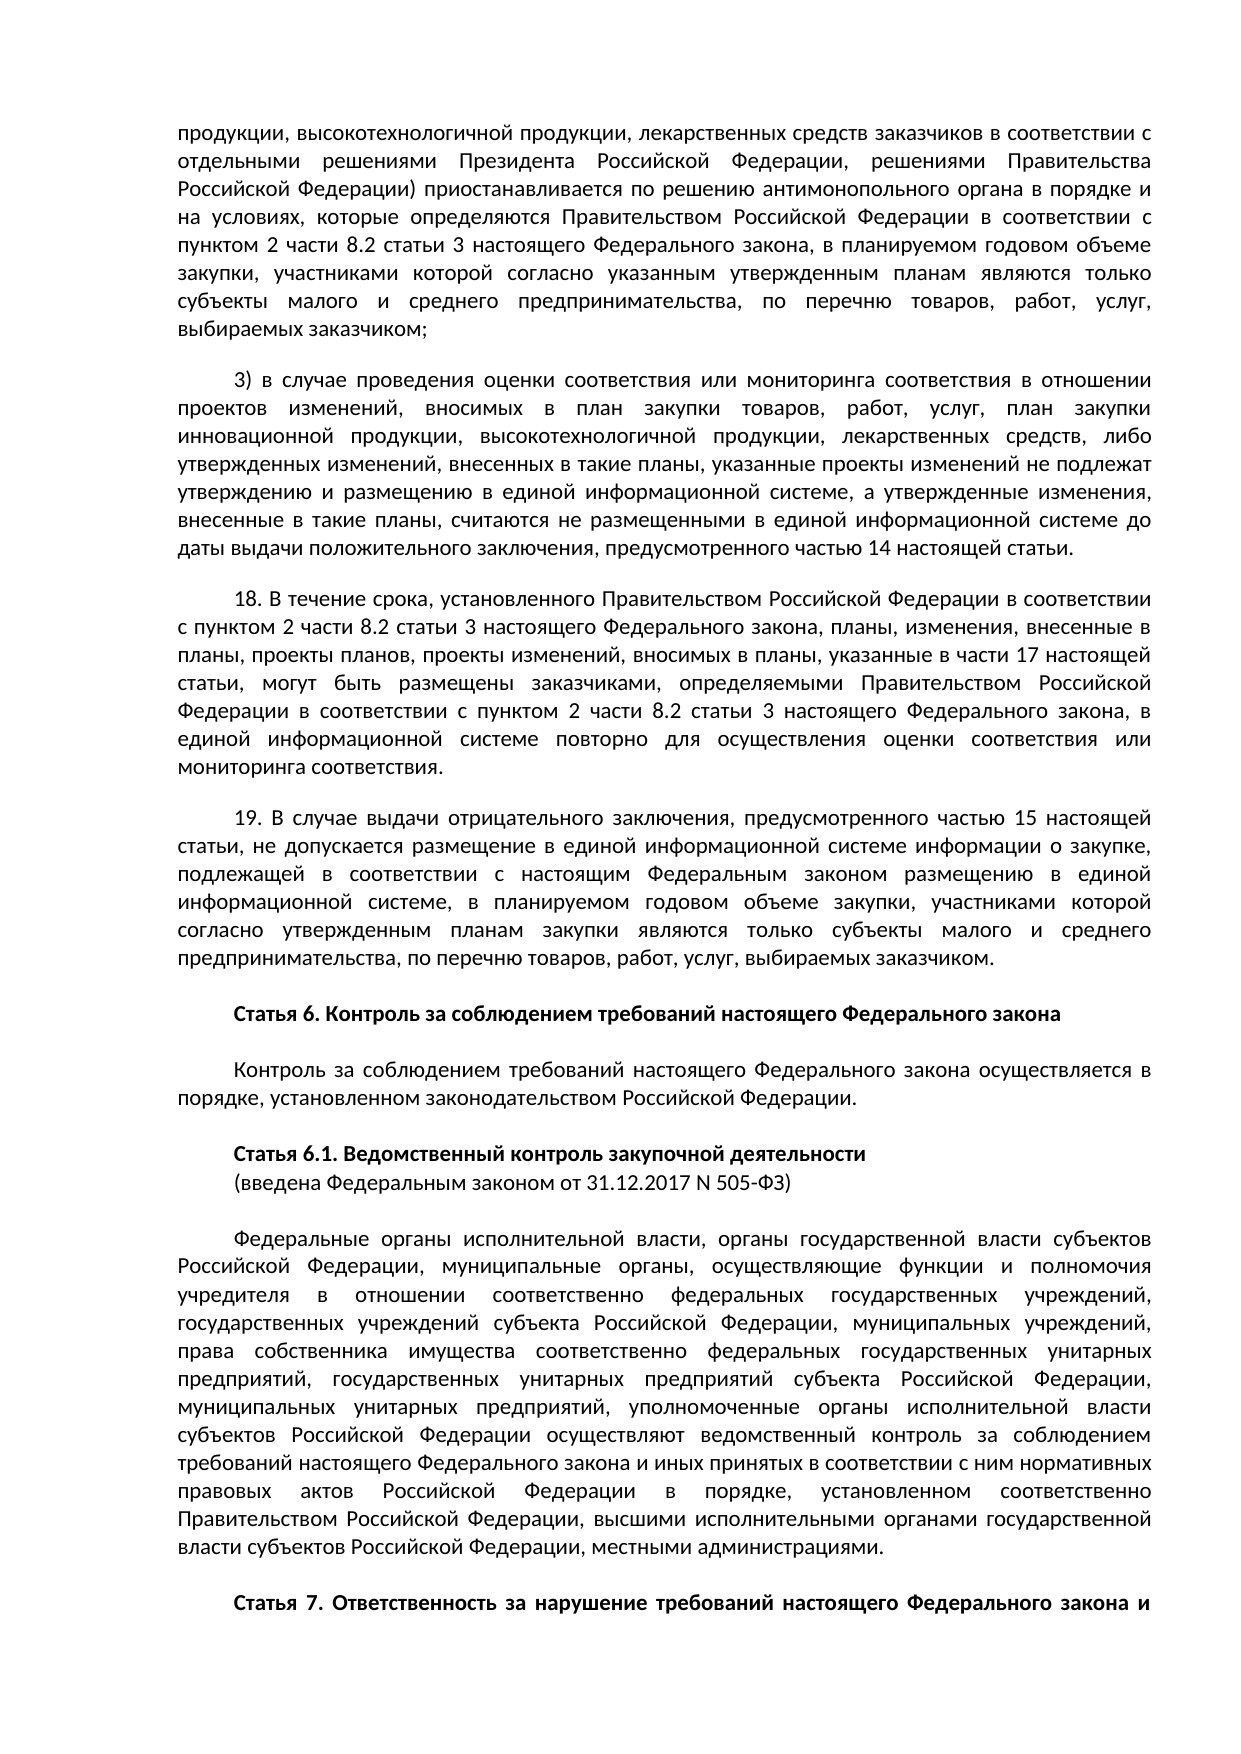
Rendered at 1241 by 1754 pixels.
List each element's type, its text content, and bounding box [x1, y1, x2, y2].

text 19. В случае выдачи отрицательного заключения, предусмотренного частью 15 настоящей статьи, не допускается размещение в единой информационной системе информации о закупке, подлежащей в соответствии с настоящим Федеральным законом размещению в единой информационной системе, в планируемом годовом объеме закупки, участниками которой согласно утвержденным планам закупки являются только субъекты малого и среднего предпринимательства, по перечню товаров, работ, услуг, выбираемых заказчиком. [177, 803, 1152, 971]
text 3) в случае проведения оценки соответствия или мониторинга соответствия в отношении проектов изменений, вносимых в план закупки товаров, работ, услуг, план закупки инновационной продукции, высокотехнологичной продукции, лекарственных средств, либо утвержденных изменений, внесенных в такие планы, указанные проекты изменений не подлежат утверждению и размещению в единой информационной системе, а утвержденные изменения, внесенные в такие планы, считаются не размещенными в единой информационной системе до даты выдачи положительного заключения, предусмотренного частью 14 настоящей статьи. [177, 365, 1152, 561]
title Статья 6.1. Ведомственный контроль закупочной деятельности [177, 1139, 1152, 1168]
text (введена Федеральным законом от 31.12.2017 N 505-ФЗ) [177, 1168, 1152, 1196]
text 18. В течение срока, установленного Правительством Российской Федерации в соответствии с пунктом 2 части 8.2 статьи 3 настоящего Федерального закона, планы, изменения, внесенные в планы, проекты планов, проекты изменений, вносимых в планы, указанные в части 17 настоящей статьи, могут быть размещены заказчиками, определяемыми Правительством Российской Федерации в соответствии с пунктом 2 части 8.2 статьи 3 настоящего Федерального закона, в единой информационной системе повторно для осуществления оценки соответствия или мониторинга соответствия. [177, 584, 1152, 780]
text Федеральные органы исполнительной власти, органы государственной власти субъектов Российской Федерации, муниципальные органы, осуществляющие функции и полномочия учредителя в отношении соответственно федеральных государственных учреждений, государственных учреждений субъекта Российской Федерации, муниципальных учреждений, права собственника имущества соответственно федеральных государственных унитарных предприятий, государственных унитарных предприятий субъекта Российской Федерации, муниципальных унитарных предприятий, уполномоченные органы исполнительной власти субъектов Российской Федерации осуществляют ведомственный контроль за соблюдением требований настоящего Федерального закона и иных принятых в соответствии с ним нормативных правовых актов Российской Федерации в порядке, установленном соответственно Правительством Российской Федерации, высшими исполнительными органами государственной власти субъектов Российской Федерации, местными администрациями. [177, 1224, 1152, 1560]
text Контроль за соблюдением требований настоящего Федерального закона осуществляется в порядке, установленном законодательством Российской Федерации. [177, 1056, 1152, 1112]
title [177, 1588, 1152, 1616]
title Статья 6. Контроль за соблюдением требований настоящего Федерального закона [177, 999, 1152, 1027]
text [177, 118, 1152, 342]
